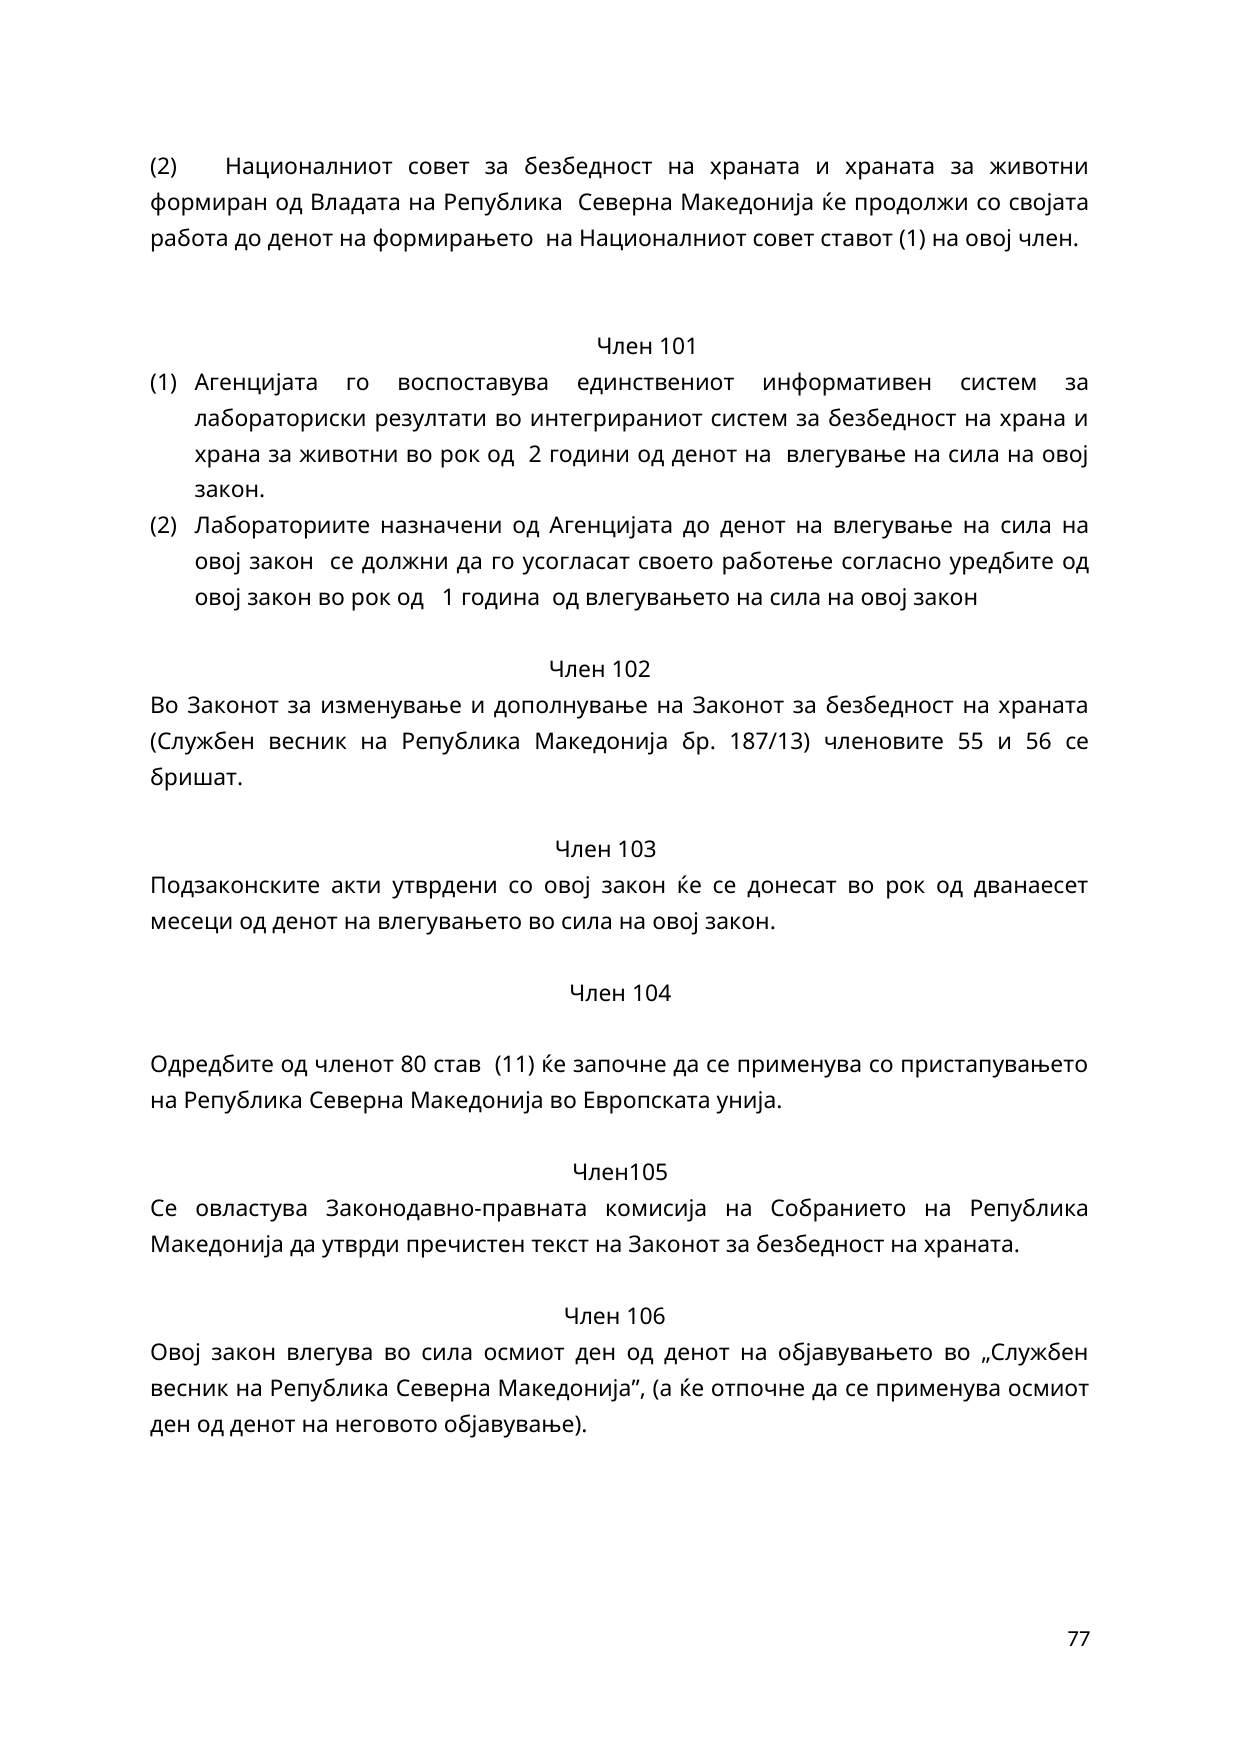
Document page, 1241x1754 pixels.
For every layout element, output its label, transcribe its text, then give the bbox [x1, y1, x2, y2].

text Одредбите од членот 80 став (11) ќе започне да се применува со пристапувањето на Република Северна Македонија во Европската унија. [150, 1048, 1090, 1116]
list Лабораториите назначени од Агенцијата до денот на влегување на сила на овој закон се должни да го усогласат своето работење согласно уредбите од овој закон во рок од 1 година од влегувањето на сила на овој закон [150, 509, 1090, 612]
text Член 103 [549, 833, 1090, 864]
text Се овластува Законодавно-правната комисија на Собранието на Република Македонија да утврди пречистен текст на Законот за безбедност на храната. [150, 1192, 1090, 1259]
text Член 101 [150, 330, 1090, 361]
text Во Законот за изменување и дополнување на Законот за безбедност на храната (Службен весник на Република Македонија бр. 187/13) членовите 55 и 56 се бришат. [150, 689, 1090, 792]
text Член105 [150, 1156, 1090, 1187]
text Член 104 [150, 977, 1090, 1008]
text Овој закон влегува во сила осмиот ден од денот на објавувањето во „Службен весник на Република Северна Македонија”, (а ќе отпочне да се применува осмиот ден од денот на неговото објавување). [150, 1336, 1090, 1439]
text Подзаконските акти утврдени со овој закон ќе се донесат во рок од дванаесет месеци од денот на влегувањето во сила на овој закон. [150, 869, 1090, 936]
text Член 106 [563, 1300, 1090, 1331]
text (2) Националниот совет за безбедност на храната и храната за животни формиран од Владата на Република Северна Македонија ќе продолжи со својата работа до денот на формирањето на Националниот совет ставот (1) на овој член. [150, 150, 1090, 253]
list Агенцијата го воспоставува единствениот информативен систем за лабораториски резултати во интегрираниот систем за безбедност на храна и храна за животни во рок од 2 години од денот на влегување на сила на овој закон. [150, 366, 1090, 505]
text Член 102 [549, 653, 1090, 684]
